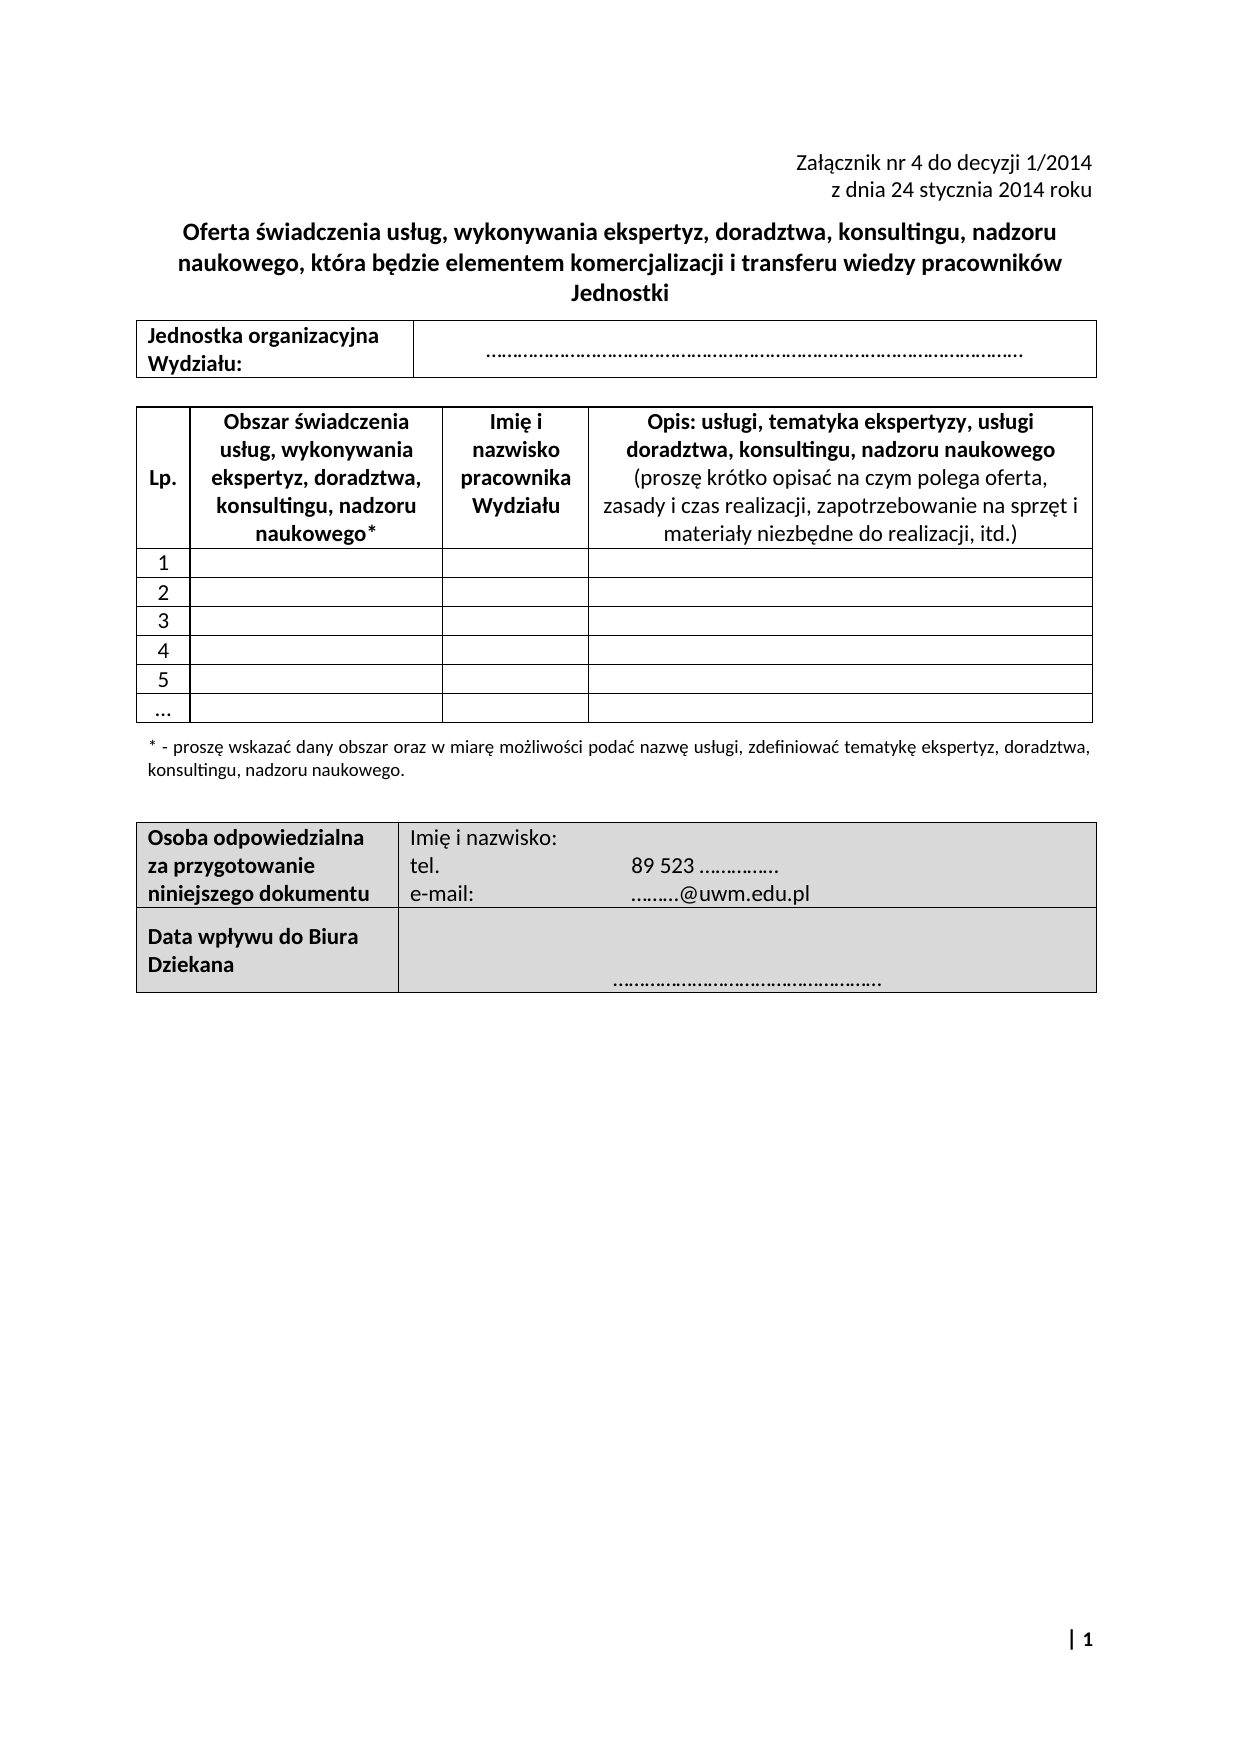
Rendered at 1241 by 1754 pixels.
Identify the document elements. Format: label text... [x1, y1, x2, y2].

table_cell … [137, 694, 189, 722]
table_cell [191, 607, 442, 635]
table_cell [589, 549, 1092, 577]
text * - proszę wskazać dany obszar oraz w miarę możliwości podać nazwę usługi, zdefiniować tematykę ekspertyz, doradztwa, konsultingu, nadzoru naukowego. [148, 735, 1093, 781]
text Załącznik nr 4 do decyzji 1/2014 [148, 148, 1093, 176]
table_header Opis: usługi, tematyka ekspertyzy, usługi doradztwa, konsultingu, nadzoru naukowego (proszę krótko opisać na czym polega oferta, zasady i czas realizacji, zapotrzebowanie na sprzęt i materiały niezbędne do realizacji, itd.) [589, 408, 1092, 547]
table_cell [191, 665, 442, 693]
table_cell [191, 694, 442, 722]
table_cell 1 [137, 549, 189, 577]
table_cell [589, 665, 1092, 693]
table_cell 3 [137, 607, 189, 635]
table_cell [589, 607, 1092, 635]
table_cell [191, 578, 442, 606]
table_header Lp. [137, 408, 189, 547]
table_cell [443, 665, 588, 693]
table_cell [191, 549, 442, 577]
table_cell 2 [137, 578, 189, 606]
table_header ………………………………………………………………………………………… [414, 321, 1096, 377]
text Oferta świadczenia usług, wykonywania ekspertyz, doradztwa, konsultingu, nadzoru naukowego, która będzie elementem komercjalizacji i transferu wiedzy pracowników Jednostki [148, 216, 1093, 308]
table_header Jednostka organizacyjna Wydziału: [137, 321, 413, 377]
table_cell [443, 607, 588, 635]
table_cell …………………………………………… [399, 908, 1096, 992]
table_cell 4 [137, 636, 189, 664]
table_cell [443, 636, 588, 664]
table_header Imię i nazwisko pracownika Wydziału [443, 408, 588, 547]
table_cell [443, 549, 588, 577]
text z dnia 24 stycznia 2014 roku [148, 176, 1093, 204]
table_cell [191, 636, 442, 664]
table_cell [443, 694, 588, 722]
table_cell 5 [137, 665, 189, 693]
table_cell [443, 578, 588, 606]
table_cell [589, 694, 1092, 722]
table_cell [589, 636, 1092, 664]
table_cell [589, 578, 1092, 606]
table_header Obszar świadczenia usług, wykonywania ekspertyz, doradztwa, konsultingu, nadzoru naukowego* [191, 408, 442, 547]
table_header Imię i nazwisko: tel. 89 523 …………… e-mail: ………@uwm.edu.pl [399, 823, 1096, 907]
table_header Osoba odpowiedzialna za przygotowanie niniejszego dokumentu [137, 823, 398, 907]
table_cell Data wpływu do Biura Dziekana [137, 908, 398, 992]
